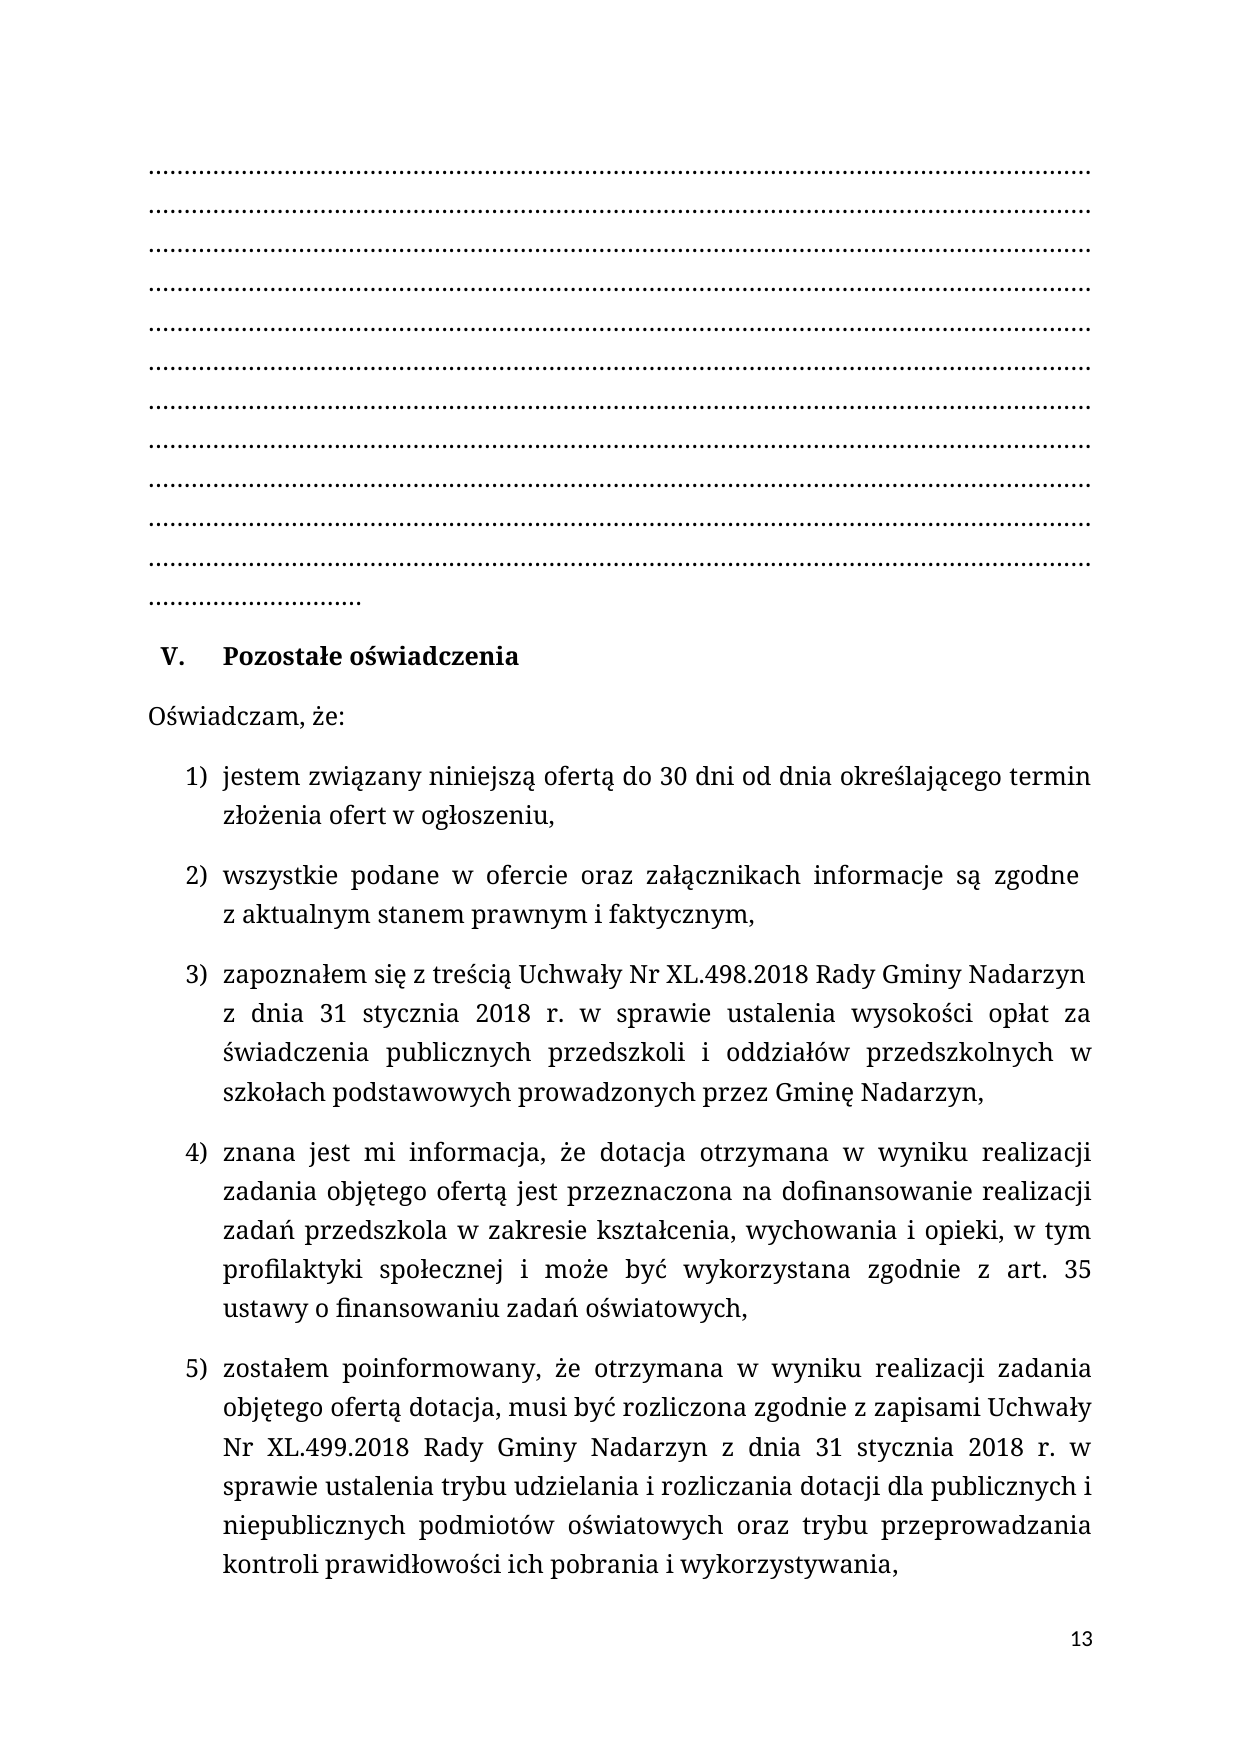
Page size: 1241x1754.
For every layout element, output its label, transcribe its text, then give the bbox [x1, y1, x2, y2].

list wszystkie podane w ofercie oraz załącznikach informacje są zgodne z aktualnym stanem prawnym i faktycznym, [185, 858, 1093, 931]
list zostałem poinformowany, że otrzymana w wyniku realizacji zadania objętego ofertą dotacja, musi być rozliczona zgodnie z zapisami Uchwały Nr XL.499.2018 Rady Gminy Nadarzyn z dnia 31 stycznia 2018 r. w sprawie ustalenia trybu udzielania i rozliczania dotacji dla publicznych i niepublicznych podmiotów oświatowych oraz trybu przeprowadzania kontroli prawidłowości ich pobrania i wykorzystywania, [185, 1351, 1093, 1581]
list Pozostałe oświadczenia [185, 638, 1093, 672]
text Oświadczam, że: [148, 698, 1093, 732]
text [148, 148, 1093, 612]
list jestem związany niniejszą ofertą do 30 dni od dnia określającego termin złożenia ofert w ogłoszeniu, [185, 758, 1093, 832]
list znana jest mi informacja, że dotacja otrzymana w wyniku realizacji zadania objętego ofertą jest przeznaczona na dofinansowanie realizacji zadań przedszkola w zakresie kształcenia, wychowania i opieki, w tym profilaktyki społecznej i może być wykorzystana zgodnie z art. 35 ustawy o finansowaniu zadań oświatowych, [185, 1134, 1093, 1325]
list zapoznałem się z treścią Uchwały Nr XL.498.2018 Rady Gminy Nadarzyn z dnia 31 stycznia 2018 r. w sprawie ustalenia wysokości opłat za świadczenia publicznych przedszkoli i oddziałów przedszkolnych w szkołach podstawowych prowadzonych przez Gminę Nadarzyn, [185, 957, 1093, 1108]
